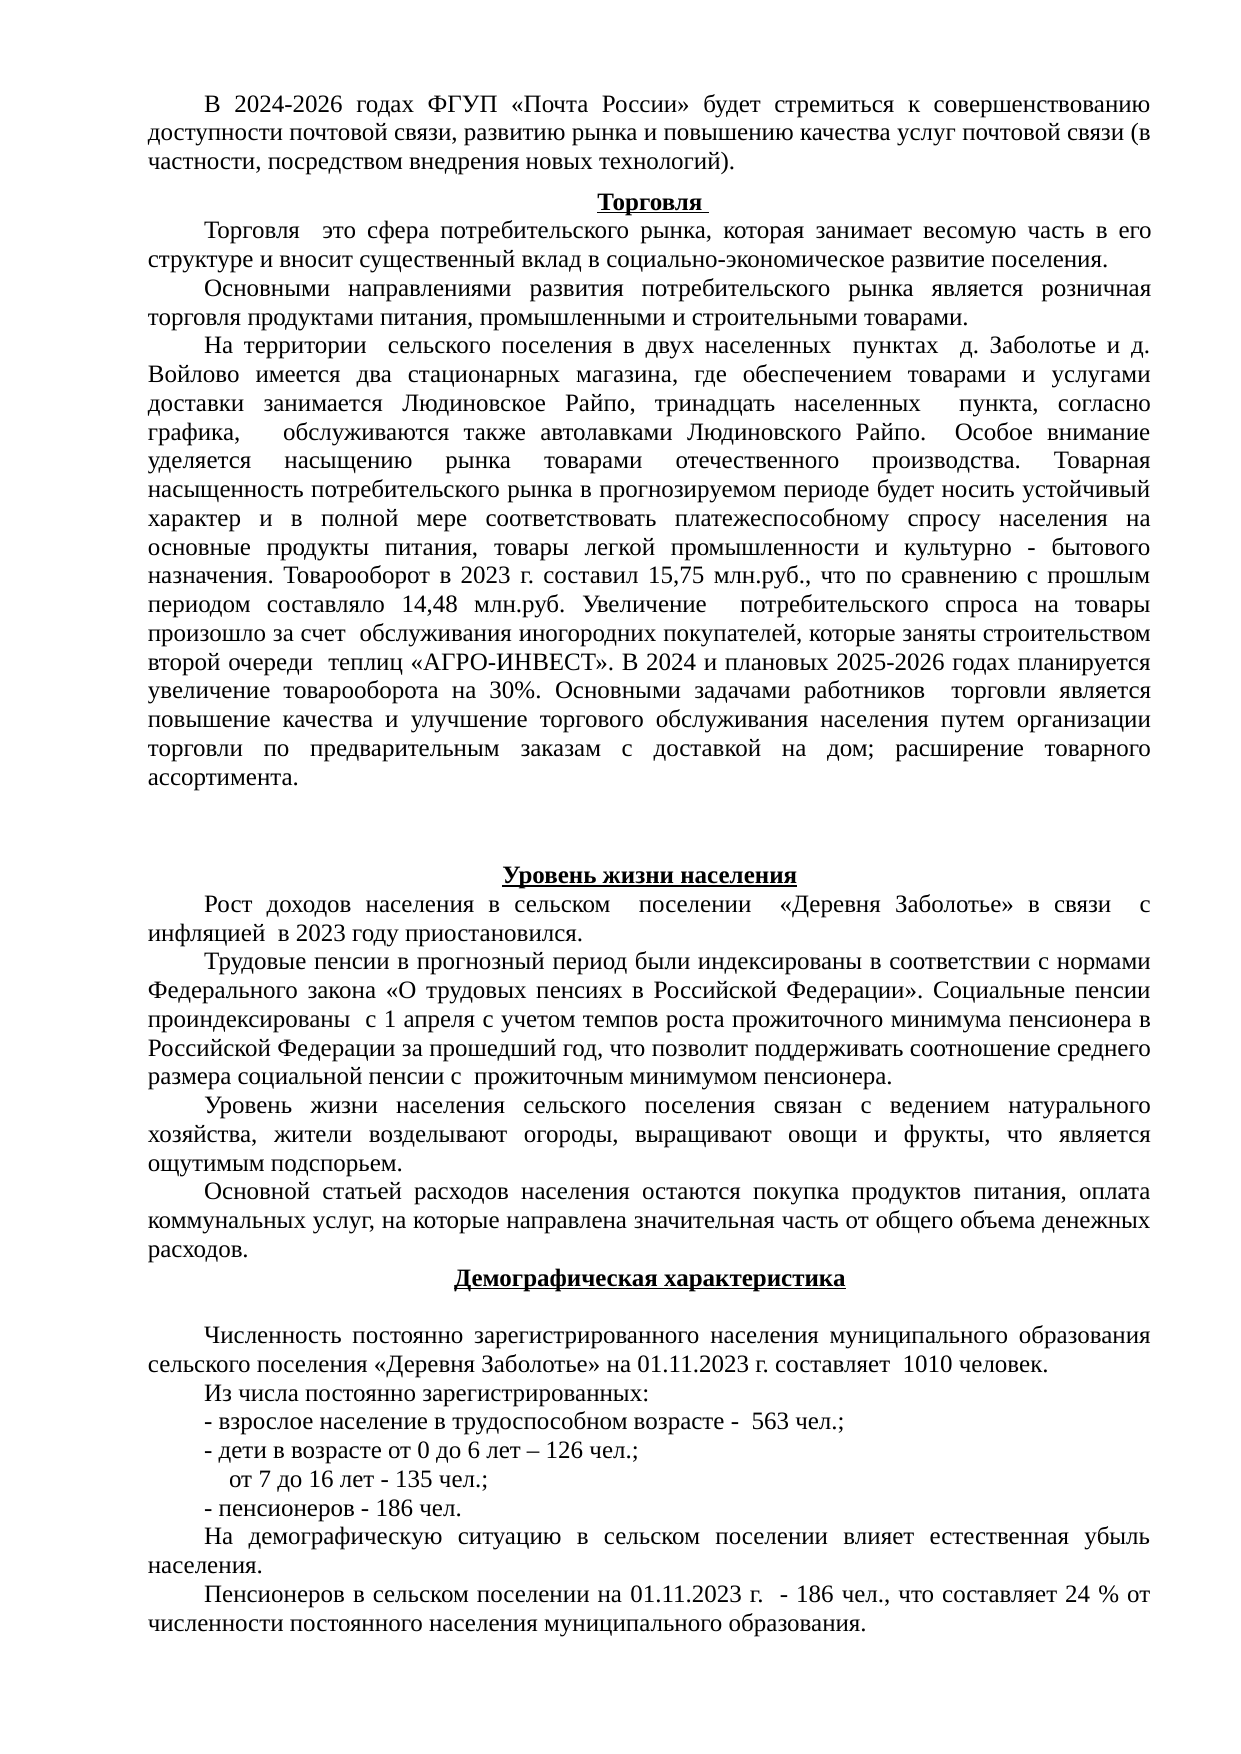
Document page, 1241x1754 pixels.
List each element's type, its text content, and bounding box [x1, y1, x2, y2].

text Торговля [148, 187, 1152, 216]
text Пенсионеров в сельском поселении на 01.11.2023 г. - 186 чел., что составляет 24 % от численности постоянного населения муниципального образования. [148, 1579, 1152, 1636]
text Уровень жизни населения сельского поселения связан с ведением натурального хозяйства, жители возделывают огороды, выращивают овощи и фрукты, что является ощутимым подспорьем. [148, 1090, 1152, 1176]
text Торговля это сфера потребительского рынка, которая занимает весомую часть в его структуре и вносит существенный вклад в социально-экономическое развитие поселения. [148, 216, 1152, 273]
text Основными направлениями развития потребительского рынка является розничная торговля продуктами питания, промышленными и строительными товарами. [148, 273, 1152, 331]
text от 7 до 16 лет - 135 чел.; [148, 1464, 1152, 1493]
text Уровень жизни населения [148, 860, 1152, 889]
text Из числа постоянно зарегистрированных: [148, 1378, 1152, 1406]
text В 2024-2026 годах ФГУП «Почта России» будет стремиться к совершенствованию доступности почтовой связи, развитию рынка и повышению качества услуг почтовой связи (в частности, посредством внедрения новых технологий). [148, 89, 1152, 175]
text Рост доходов населения в сельском поселении «Деревня Заболотье» в связи с инфляцией в 2023 году приостановился. [148, 889, 1152, 946]
text Трудовые пенсии в прогнозный период были индексированы в соответствии с нормами Федерального закона «О трудовых пенсиях в Российской Федерации». Социальные пенсии проиндексированы с 1 апреля с учетом темпов роста прожиточного минимума пенсионера в Российской Федерации за прошедший год, что позволит поддерживать соотношение среднего размера социальной пенсии с прожиточным минимумом пенсионера. [148, 946, 1152, 1090]
text Численность постоянно зарегистрированного населения муниципального образования сельского поселения «Деревня Заболотье» на 01.11.2023 г. составляет 1010 человек. [148, 1320, 1152, 1378]
text - взрослое население в трудоспособном возрасте - 563 чел.; [148, 1406, 1152, 1435]
text На территории сельского поселения в двух населенных пунктах д. Заболотье и д. Войлово имеется два стационарных магазина, где обеспечением товарами и услугами доставки занимается Людиновское Райпо, тринадцать населенных пункта, согласно графика, обслуживаются также автолавками Людиновского Райпо. Особое внимание уделяется насыщению рынка товарами отечественного производства. Товарная насыщенность потребительского рынка в прогнозируемом периоде будет носить устойчивый характер и в полной мере соответствовать платежеспособному спросу населения на основные продукты питания, товары легкой промышленности и культурно - бытового назначения. Товарооборот в 2023 г. составил 15,75 млн.руб., что по сравнению с прошлым периодом составляло 14,48 млн.руб. Увеличение потребительского спроса на товары произошло за счет обслуживания иногородних покупателей, которые заняты строительством второй очереди теплиц «АГРО-ИНВЕСТ». В 2024 и плановых 2025-2026 годах планируется увеличение товарооборота на 30%. Основными задачами работников торговли является повышение качества и улучшение торгового обслуживания населения путем организации торговли по предварительным заказам с доставкой на дом; расширение товарного ассортимента. [148, 331, 1152, 791]
text - пенсионеров - 186 чел. [148, 1493, 1152, 1521]
text На демографическую ситуацию в сельском поселении влияет естественная убыль населения. [148, 1521, 1152, 1579]
text Демографическая характеристика [148, 1263, 1152, 1291]
text Основной статьей расходов населения остаются покупка продуктов питания, оплата коммунальных услуг, на которые направлена значительная часть от общего объема денежных расходов. [148, 1176, 1152, 1263]
text - дети в возрасте от 0 до 6 лет – 126 чел.; [148, 1435, 1152, 1464]
